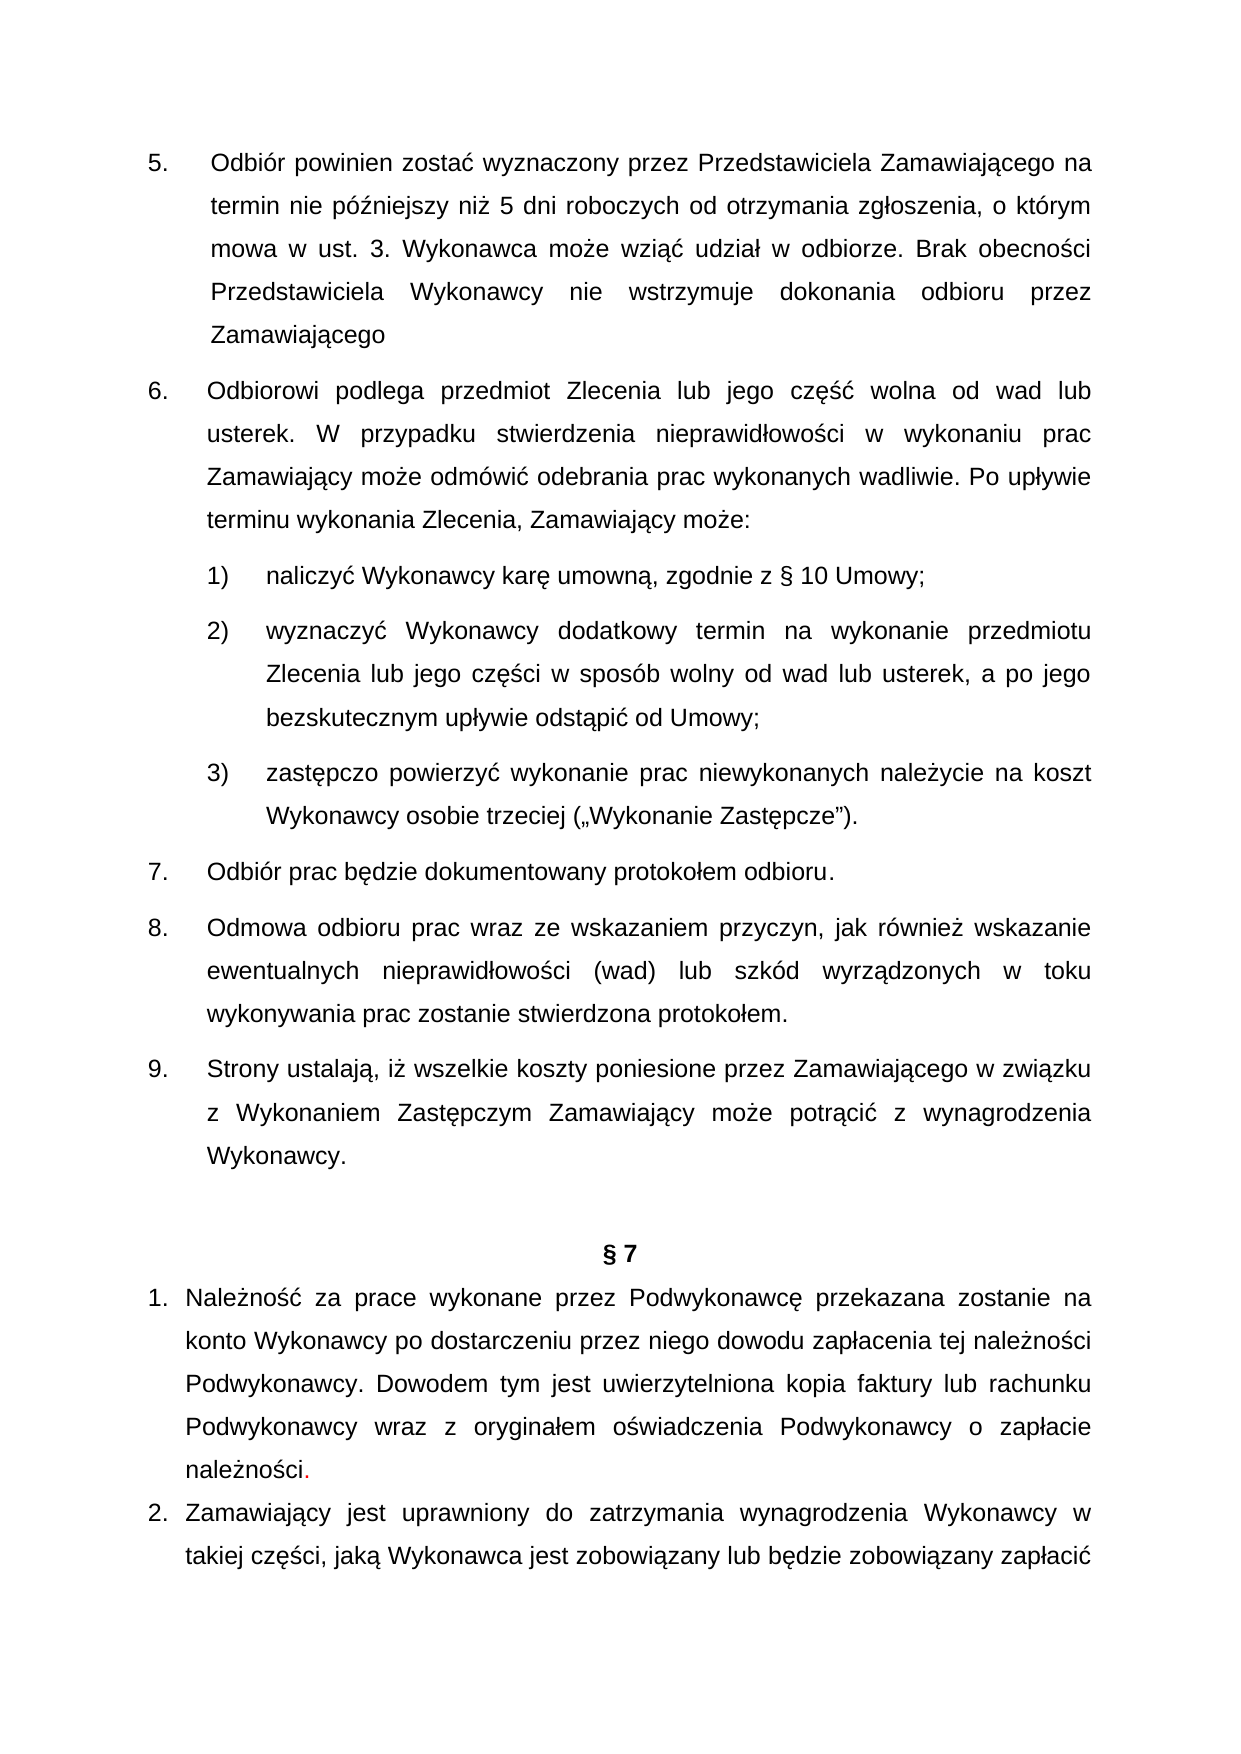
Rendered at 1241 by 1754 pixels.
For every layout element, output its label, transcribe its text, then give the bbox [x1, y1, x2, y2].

list Strony ustalają, iż wszelkie koszty poniesione przez Zamawiającego w związku z Wykonaniem Zastępczym Zamawiający może potrącić z wynagrodzenia Wykonawcy. [148, 1054, 1093, 1169]
list Należność za prace wykonane przez Podwykonawcę przekazana zostanie na konto Wykonawcy po dostarczeniu przez niego dowodu zapłacenia tej należności Podwykonawcy. Dowodem tym jest uwierzytelniona kopia faktury lub rachunku Podwykonawcy wraz z oryginałem oświadczenia Podwykonawcy o zapłacie należności. [148, 1283, 1093, 1484]
list Odbiorowi podlega przedmiot Zlecenia lub jego część wolna od wad lub usterek. W przypadku stwierdzenia nieprawidłowości w wykonaniu prac Zamawiający może odmówić odebrania prac wykonanych wadliwie. Po upływie terminu wykonania Zlecenia, Zamawiający może: [148, 376, 1093, 534]
list Odbiór prac będzie dokumentowany protokołem odbioru. [148, 857, 1093, 886]
list Odmowa odbioru prac wraz ze wskazaniem przyczyn, jak również wskazanie ewentualnych nieprawidłowości (wad) lub szkód wyrządzonych w toku wykonywania prac zostanie stwierdzona protokołem. [148, 913, 1093, 1028]
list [148, 1498, 1093, 1570]
list wyznaczyć Wykonawcy dodatkowy termin na wykonanie przedmiotu Zlecenia lub jego części w sposób wolny od wad lub usterek, a po jego bezskutecznym upływie odstąpić od Umowy; [207, 616, 1093, 731]
list zastępczo powierzyć wykonanie prac niewykonanych należycie na koszt Wykonawcy osobie trzeciej („Wykonanie Zastępcze”). [207, 758, 1093, 830]
list naliczyć Wykonawcy karę umowną, zgodnie z § 10 Umowy; [207, 561, 1093, 589]
text § 7 [148, 1239, 1093, 1268]
list Odbiór powinien zostać wyznaczony przez Przedstawiciela Zamawiającego na termin nie późniejszy niż 5 dni roboczych od otrzymania zgłoszenia, o którym mowa w ust. 3. Wykonawca może wziąć udział w odbiorze. Brak obecności Przedstawiciela Wykonawcy nie wstrzymuje dokonania odbioru przez Zamawiającego [148, 148, 1093, 349]
